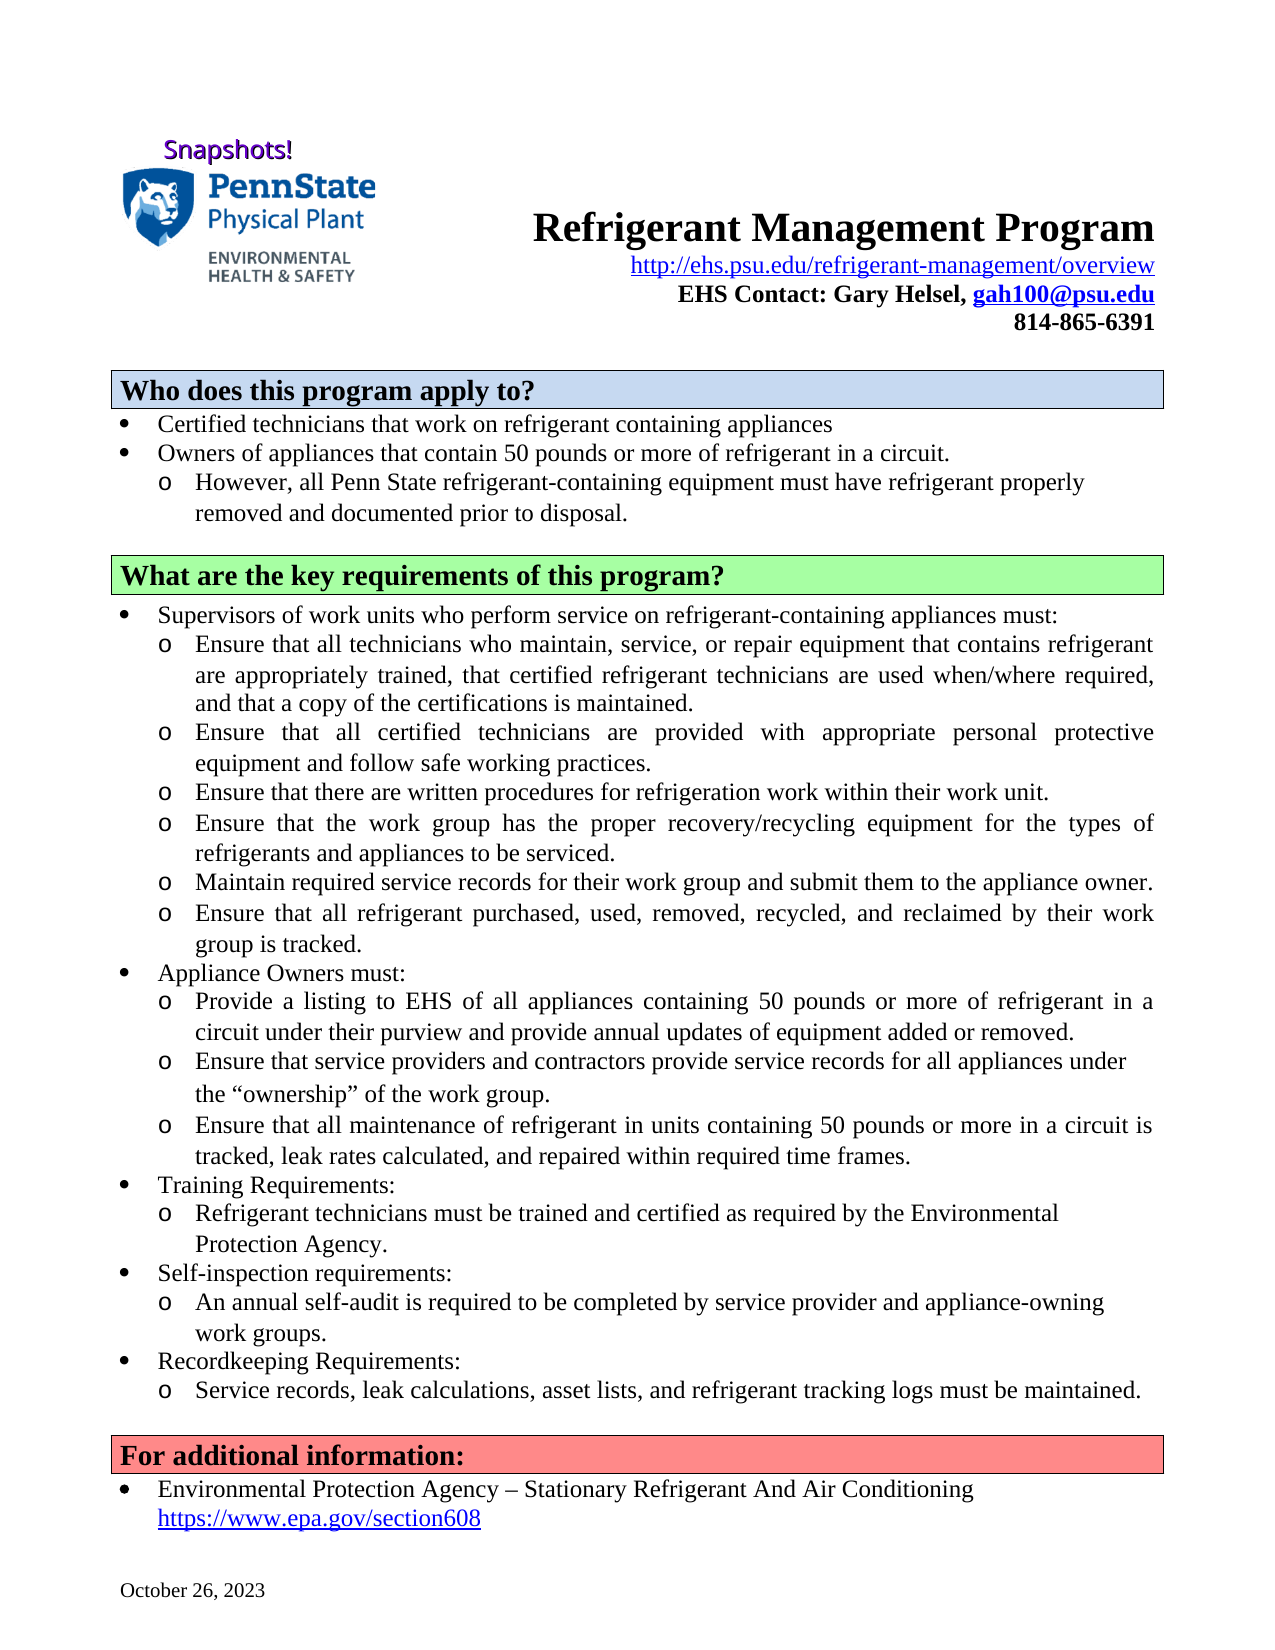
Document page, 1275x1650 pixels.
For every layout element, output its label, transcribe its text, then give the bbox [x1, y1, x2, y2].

list Ensure that all technicians who maintain, service, or repair equipment that contains refrigerant are appropriately trained, that certified refrigerant technicians are used when/where required, and that a copy of the certifications is maintained. [157, 629, 1155, 717]
list Service records, leak calculations, asset lists, and refrigerant tracking logs must be maintained. [157, 1375, 1155, 1406]
text http://ehs.psu.edu/refrigerant-management/overview [539, 250, 1155, 279]
list Appliance Owners must: [120, 958, 1155, 986]
list Self-inspection requirements: [120, 1258, 1155, 1287]
list Environmental Protection Agency – Stationary Refrigerant And Air Conditioning [120, 1474, 1155, 1503]
list Ensure that all refrigerant purchased, used, removed, recycled, and reclaimed by their work group is tracked. [157, 898, 1155, 958]
text What are the key requirements of this program? [112, 556, 1163, 594]
list Maintain required service records for their work group and submit them to the appliance owner. [157, 867, 1155, 898]
text 814-865-6391 [539, 307, 1155, 336]
text EHS Contact: Gary Helsel, gah100@psu.edu [539, 279, 1155, 307]
list Ensure that the work group has the proper recovery/recycling equipment for the types of refrigerants and appliances to be serviced. [157, 808, 1155, 867]
list However, all Penn State refrigerant-containing equipment must have refrigerant properly removed and documented prior to disposal. [157, 467, 1155, 527]
list Provide a listing to EHS of all appliances containing 50 pounds or more of refrigerant in a circuit under their purview and provide annual updates of equipment added or removed. [157, 986, 1155, 1046]
text Refrigerant Management Program [375, 202, 1155, 250]
list Training Requirements: [120, 1170, 1155, 1198]
list Recordkeeping Requirements: [120, 1346, 1155, 1375]
list Ensure that all certified technicians are provided with appropriate personal protective equipment and follow safe working practices. [157, 717, 1155, 777]
picture [120, 165, 375, 286]
list Ensure that there are written procedures for refrigeration work within their work unit. [157, 777, 1155, 808]
list An annual self-audit is required to be completed by service provider and appliance-owning work groups. [157, 1287, 1155, 1346]
list Certified technicians that work on refrigerant containing appliances [120, 409, 1155, 438]
list Supervisors of work units who perform service on refrigerant-containing appliances must: [120, 600, 1155, 629]
list Ensure that all maintenance of refrigerant in units containing 50 pounds or more in a circuit is tracked, leak rates calculated, and repaired within required time frames. [157, 1110, 1155, 1170]
text https://www.epa.gov/section608 [157, 1503, 1155, 1532]
list Owners of appliances that contain 50 pounds or more of refrigerant in a circuit. [120, 438, 1155, 467]
text Who does this program apply to? [112, 371, 1163, 408]
text For additional information: [112, 1436, 1163, 1473]
list Ensure that service providers and contractors provide service records for all appliances under the “ownership” of the work group. [157, 1046, 1155, 1108]
list Refrigerant technicians must be trained and certified as required by the Environmental Protection Agency. [157, 1198, 1155, 1258]
